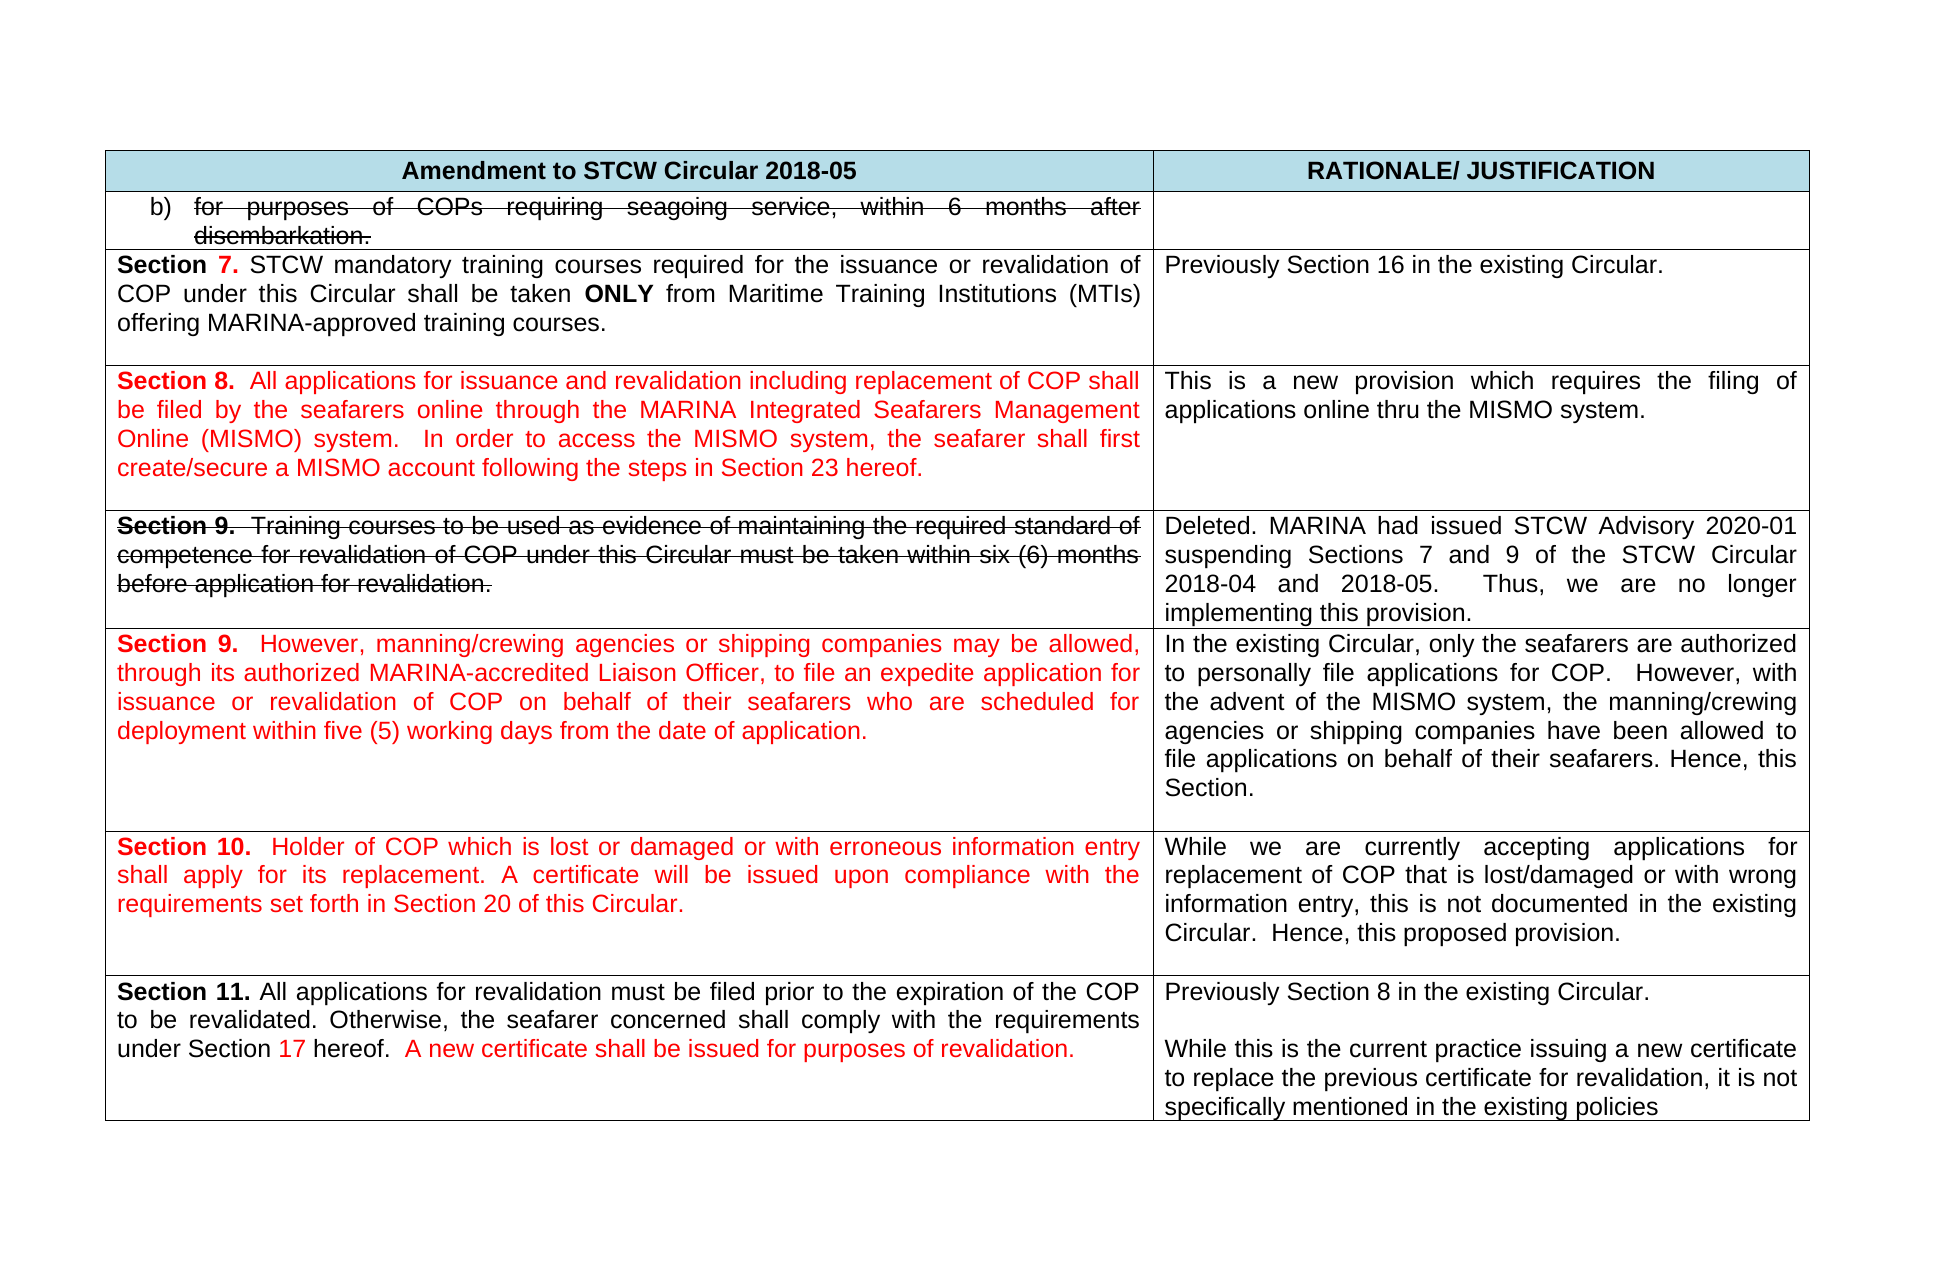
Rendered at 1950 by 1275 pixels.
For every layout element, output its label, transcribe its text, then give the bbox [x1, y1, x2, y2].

table_cell Section 8. All applications for issuance and revalidation including replacement of COP shall be filed by the seafarers online through the MARINA Integrated Seafarers Management Online (MISMO) system. In order to access the MISMO system, the seafarer shall first create/secure a MISMO account following the steps in Section 23 hereof. [106, 366, 1153, 510]
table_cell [106, 976, 1153, 1120]
table_cell Section 9. Training courses to be used as evidence of maintaining the required standard of competence for revalidation of COP under this Circular must be taken within six (6) months before application for revalidation. [106, 511, 1153, 628]
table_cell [1154, 192, 1809, 249]
table_cell Section 9. However, manning/crewing agencies or shipping companies may be allowed, through its authorized MARINA-accredited Liaison Officer, to file an expedite application for issuance or revalidation of COP on behalf of their seafarers who are scheduled for deployment within five (5) working days from the date of application. [106, 629, 1153, 831]
table_cell Section 10. Holder of COP which is lost or damaged or with erroneous information entry shall apply for its replacement. A certificate will be issued upon compliance with the requirements set forth in Section 20 of this Circular. [106, 832, 1153, 975]
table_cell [1154, 976, 1809, 1120]
table_cell This is a new provision which requires the filing of applications online thru the MISMO system. [1154, 366, 1809, 510]
table_cell Section 7. STCW mandatory training courses required for the issuance or revalidation of COP under this Circular shall be taken ONLY from Maritime Training Institutions (MTIs) offering MARINA-approved training courses. [106, 250, 1153, 365]
table_header Amendment to STCW Circular 2018-05 [106, 151, 1153, 191]
table_header RATIONALE/ JUSTIFICATION [1154, 151, 1809, 191]
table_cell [106, 192, 1153, 249]
table_cell In the existing Circular, only the seafarers are authorized to personally file applications for COP. However, with the advent of the MISMO system, the manning/crewing agencies or shipping companies have been allowed to file applications on behalf of their seafarers. Hence, this Section. [1154, 629, 1809, 831]
table_cell While we are currently accepting applications for replacement of COP that is lost/damaged or with wrong information entry, this is not documented in the existing Circular. Hence, this proposed provision. [1154, 832, 1809, 975]
table_cell Previously Section 16 in the existing Circular. [1154, 250, 1809, 365]
